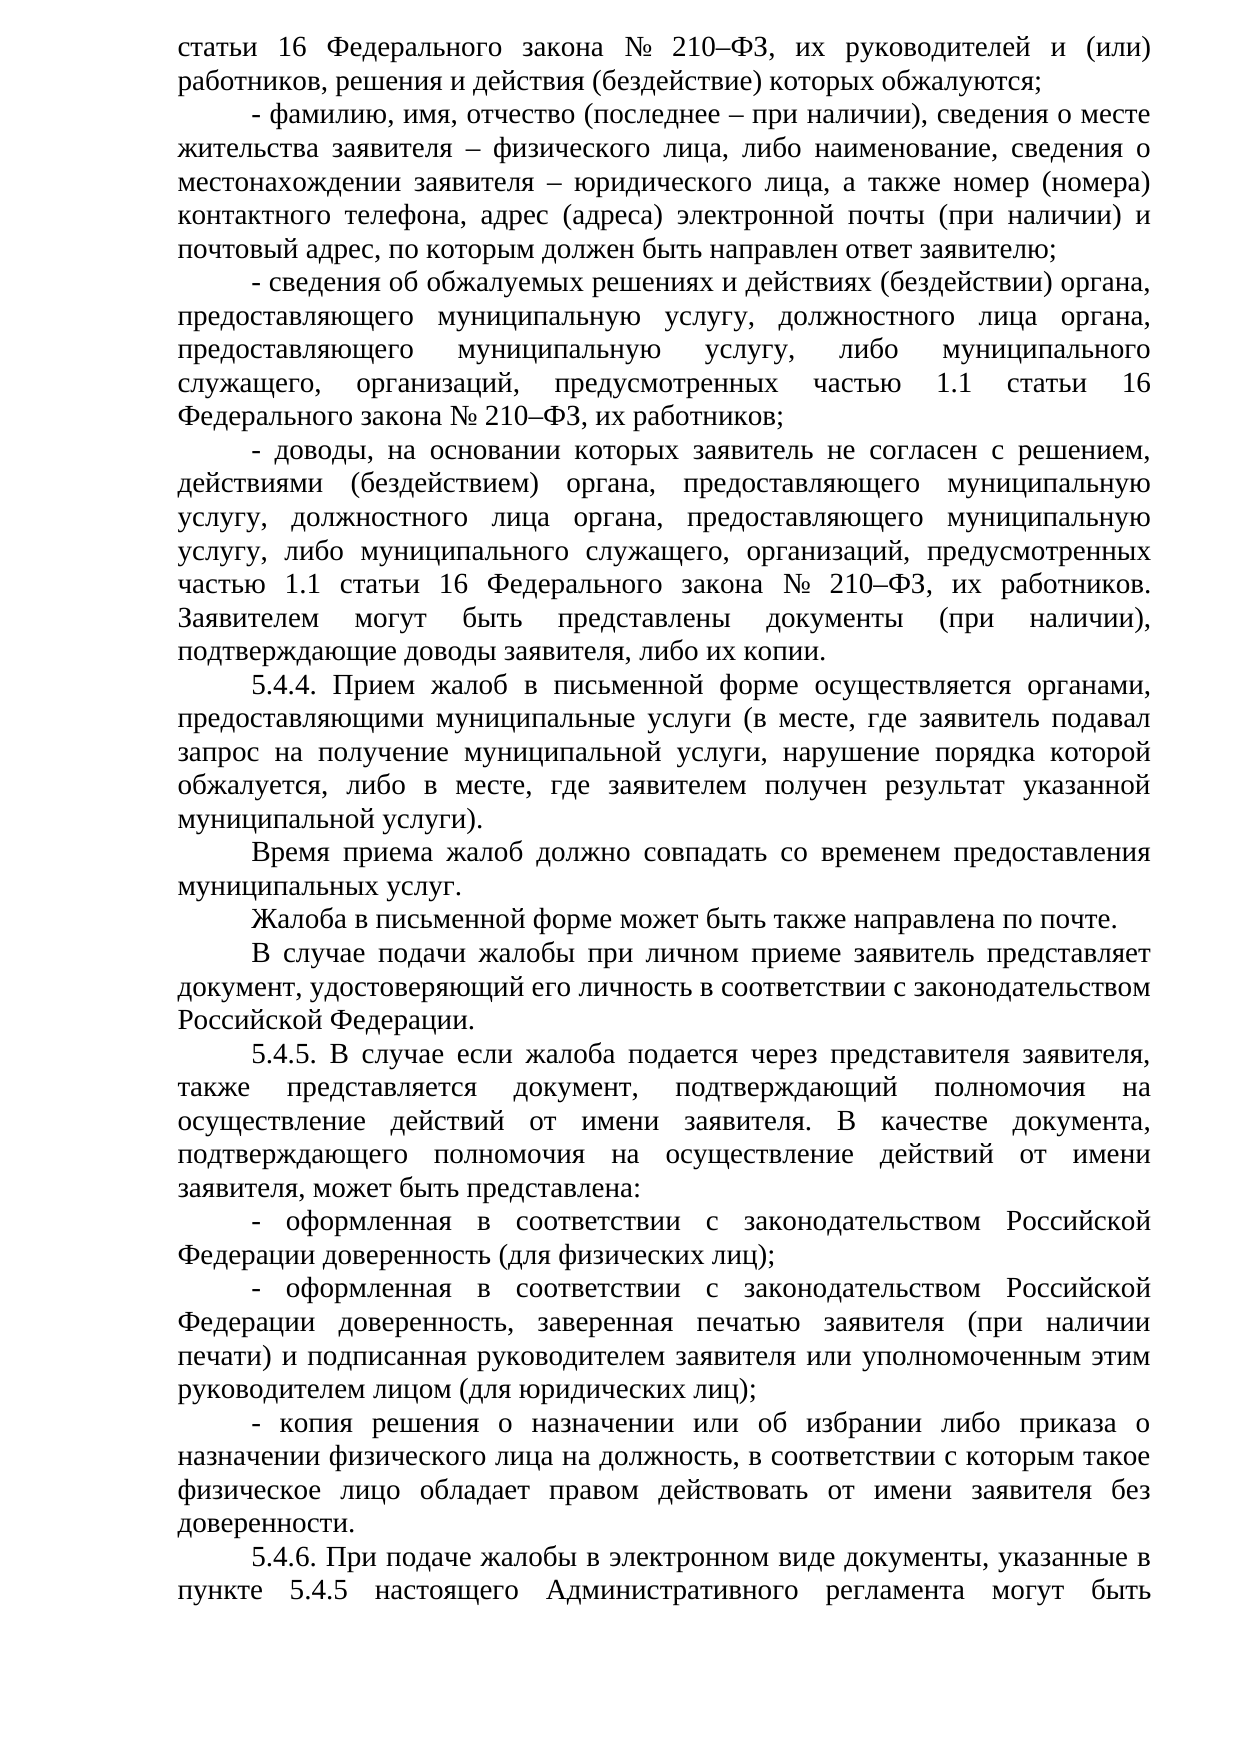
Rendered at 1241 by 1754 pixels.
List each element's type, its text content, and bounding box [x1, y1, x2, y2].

text 5.4.5. В случае если жалоба подается через представителя заявителя, также представляется документ, подтверждающий полномочия на осуществление действий от имени заявителя. В качестве документа, подтверждающего полномочия на осуществление действий от имени заявителя, может быть представлена: [177, 1036, 1152, 1203]
text - фамилию, имя, отчество (последнее – при наличии), сведения о месте жительства заявителя – физического лица, либо наименование, сведения о местонахождении заявителя – юридического лица, а также номер (номера) контактного телефона, адрес (адреса) электронной почты (при наличии) и почтовый адрес, по которым должен быть направлен ответ заявителю; [177, 97, 1152, 264]
text 5.4.4. Прием жалоб в письменной форме осуществляется органами, предоставляющими муниципальные услуги (в месте, где заявитель подавал запрос на получение муниципальной услуги, нарушение порядка которой обжалуется, либо в месте, где заявителем получен результат указанной муниципальной услуги). [177, 667, 1152, 834]
text - оформленная в соответствии с законодательством Российской Федерации доверенность, заверенная печатью заявителя (при наличии печати) и подписанная руководителем заявителя или уполномоченным этим руководителем лицом (для юридических лиц); [177, 1271, 1152, 1405]
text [177, 1539, 1152, 1606]
text Время приема жалоб должно совпадать со временем предоставления муниципальных услуг. [177, 834, 1152, 902]
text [177, 29, 1152, 97]
text - копия решения о назначении или об избрании либо приказа о назначении физического лица на должность, в соответствии с которым такое физическое лицо обладает правом действовать от имени заявителя без доверенности. [177, 1405, 1152, 1539]
text - сведения об обжалуемых решениях и действиях (бездействии) органа, предоставляющего муниципальную услугу, должностного лица органа, предоставляющего муниципальную услугу, либо муниципального служащего, организаций, предусмотренных частью 1.1 статьи 16 Федерального закона № 210–ФЗ, их работников; [177, 264, 1152, 432]
text Жалоба в письменной форме может быть также направлена по почте. [177, 902, 1152, 935]
text - доводы, на основании которых заявитель не согласен с решением, действиями (бездействием) органа, предоставляющего муниципальную услугу, должностного лица органа, предоставляющего муниципальную услугу, либо муниципального служащего, организаций, предусмотренных частью 1.1 статьи 16 Федерального закона № 210–ФЗ, их работников. Заявителем могут быть представлены документы (при наличии), подтверждающие доводы заявителя, либо их копии. [177, 432, 1152, 667]
text В случае подачи жалобы при личном приеме заявитель представляет документ, удостоверяющий его личность в соответствии с законодательством Российской Федерации. [177, 935, 1152, 1036]
text - оформленная в соответствии с законодательством Российской Федерации доверенность (для физических лиц); [177, 1203, 1152, 1271]
